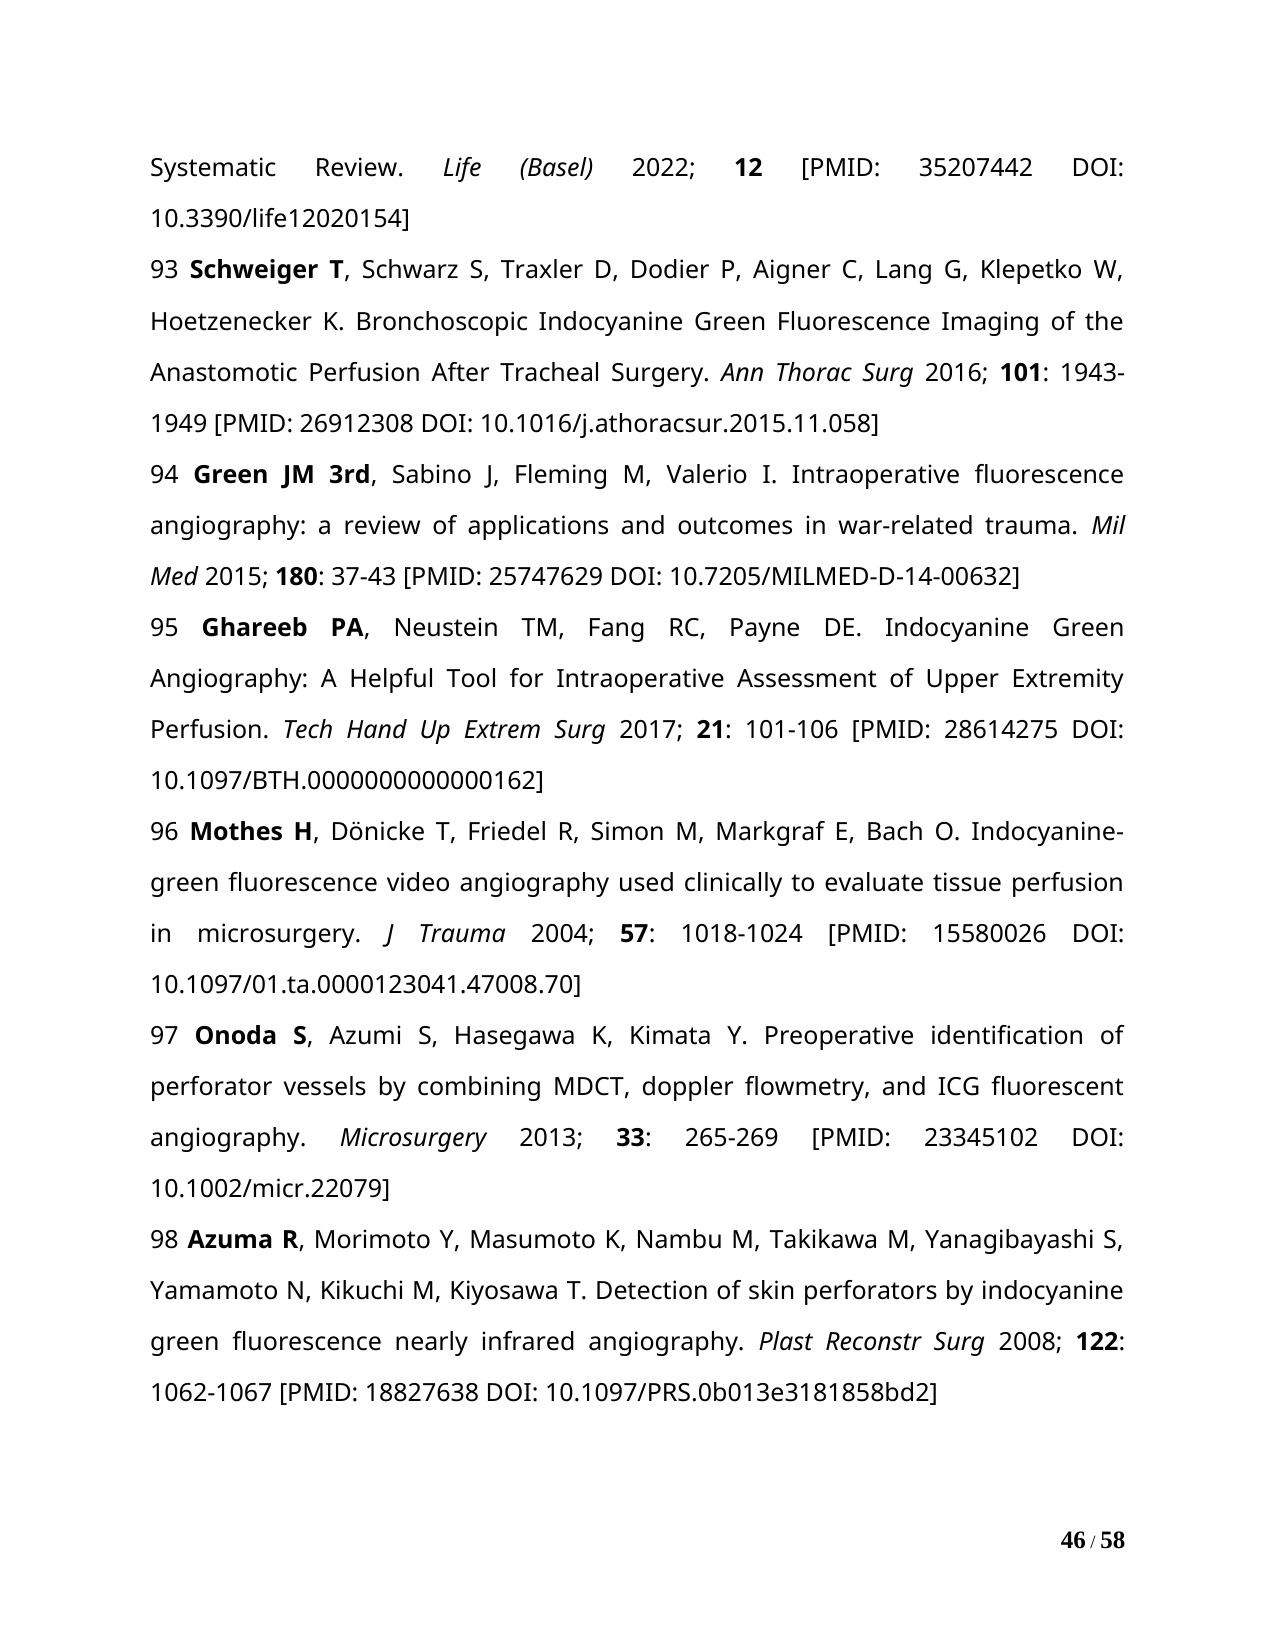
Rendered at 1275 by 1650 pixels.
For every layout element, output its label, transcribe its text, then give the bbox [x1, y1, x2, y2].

text 97 Onoda S, Azumi S, Hasegawa K, Kimata Y. Preoperative identification of perforator vessels by combining MDCT, doppler flowmetry, and ICG fluorescent angiography. Microsurgery 2013; 33: 265-269 [PMID: 23345102 DOI: 10.1002/micr.22079] [150, 1018, 1125, 1205]
text 96 Mothes H, Dönicke T, Friedel R, Simon M, Markgraf E, Bach O. Indocyanine-green fluorescence video angiography used clinically to evaluate tissue perfusion in microsurgery. J Trauma 2004; 57: 1018-1024 [PMID: 15580026 DOI: 10.1097/01.ta.0000123041.47008.70] [150, 813, 1125, 1001]
text 98 Azuma R, Morimoto Y, Masumoto K, Nambu M, Takikawa M, Yanagibayashi S, Yamamoto N, Kikuchi M, Kiyosawa T. Detection of skin perforators by indocyanine green fluorescence nearly infrared angiography. Plast Reconstr Surg 2008; 122: 1062-1067 [PMID: 18827638 DOI: 10.1097/PRS.0b013e3181858bd2] [150, 1222, 1125, 1409]
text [150, 150, 1125, 235]
text 94 Green JM 3rd, Sabino J, Fleming M, Valerio I. Intraoperative fluorescence angiography: a review of applications and outcomes in war-related trauma. Mil Med 2015; 180: 37-43 [PMID: 25747629 DOI: 10.7205/MILMED-D-14-00632] [150, 456, 1125, 592]
text 93 Schweiger T, Schwarz S, Traxler D, Dodier P, Aigner C, Lang G, Klepetko W, Hoetzenecker K. Bronchoscopic Indocyanine Green Fluorescence Imaging of the Anastomotic Perfusion After Tracheal Surgery. Ann Thorac Surg 2016; 101: 1943-1949 [PMID: 26912308 DOI: 10.1016/j.athoracsur.2015.11.058] [150, 252, 1125, 439]
text 95 Ghareeb PA, Neustein TM, Fang RC, Payne DE. Indocyanine Green Angiography: A Helpful Tool for Intraoperative Assessment of Upper Extremity Perfusion. Tech Hand Up Extrem Surg 2017; 21: 101-106 [PMID: 28614275 DOI: 10.1097/BTH.0000000000000162] [150, 609, 1125, 797]
